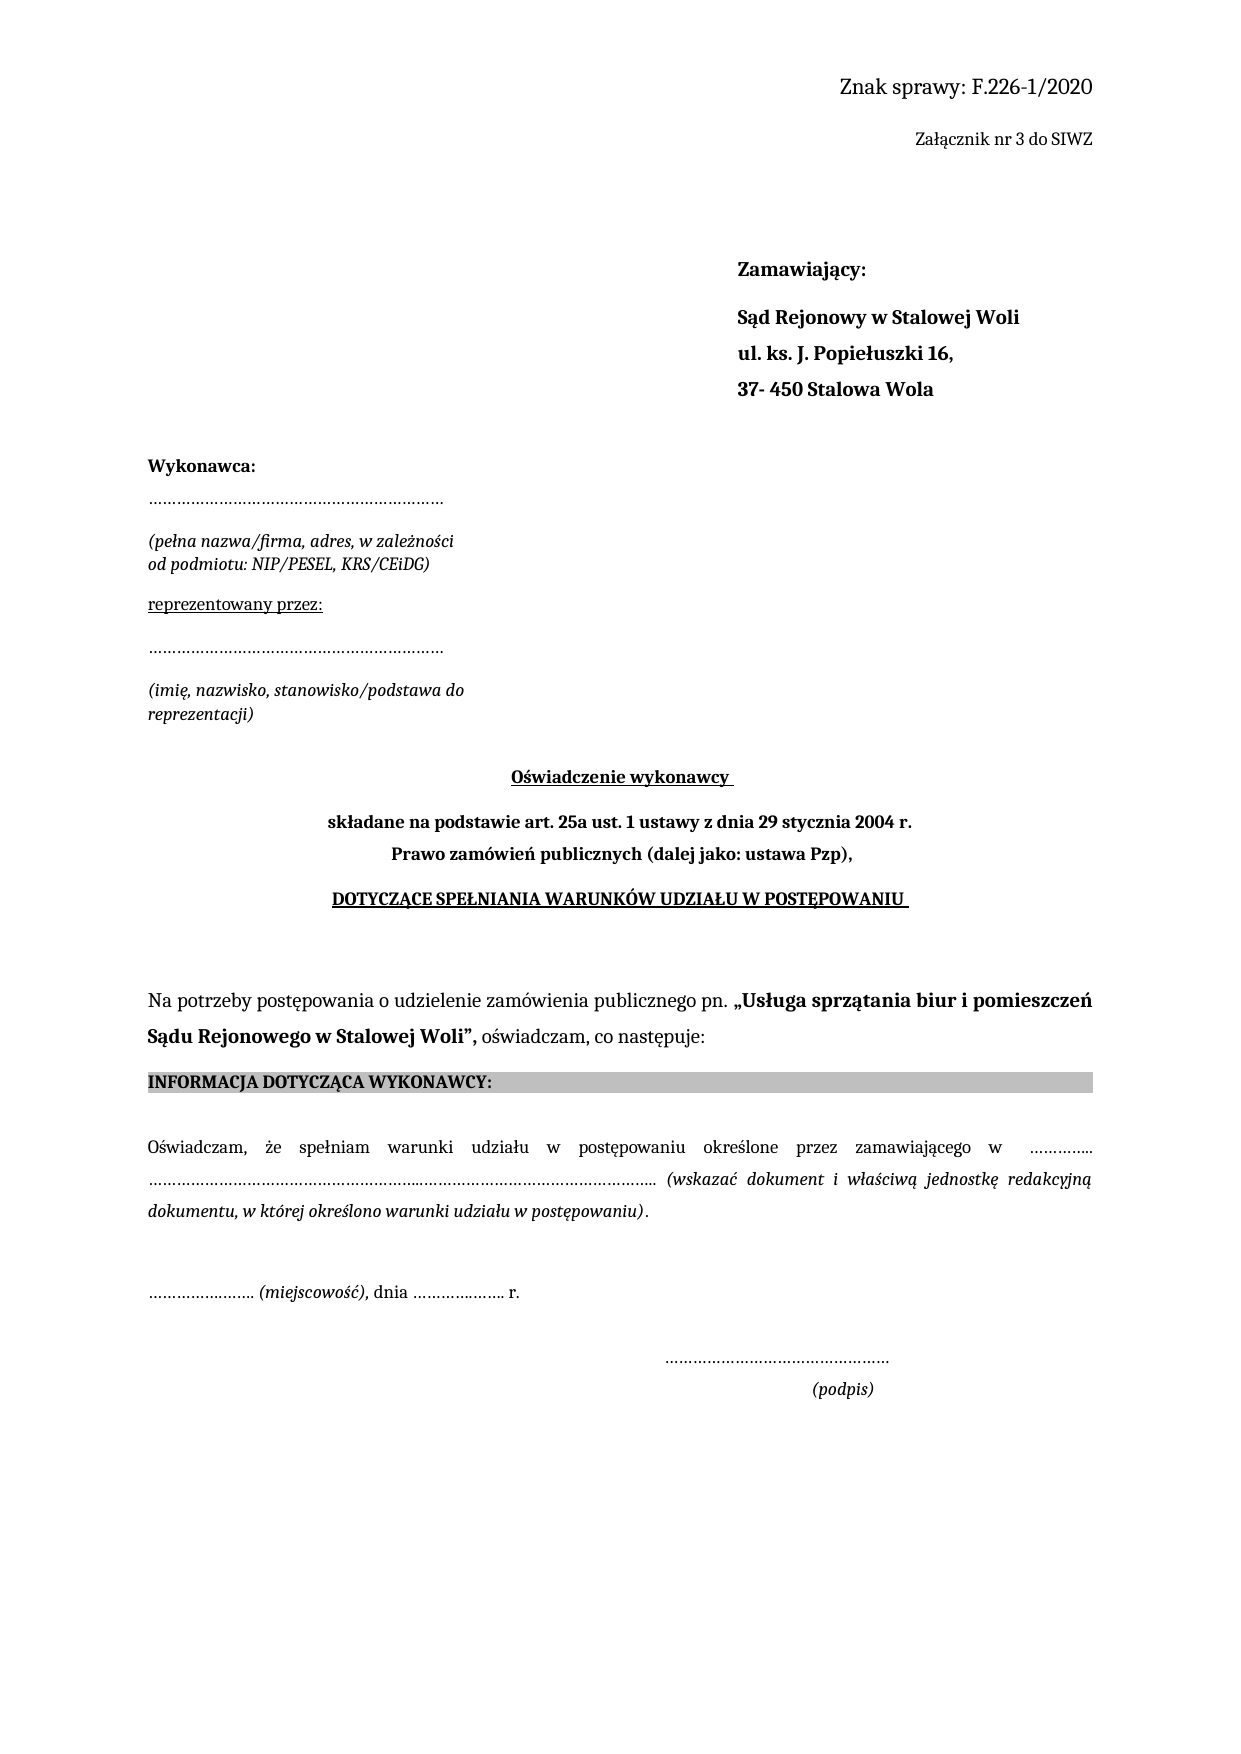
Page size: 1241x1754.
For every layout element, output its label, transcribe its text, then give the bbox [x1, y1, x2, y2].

text 37- 450 Stalowa Wola [738, 377, 1093, 401]
text Zamawiający: [664, 257, 1093, 281]
text Wykonawca: [148, 455, 1093, 477]
text Na potrzeby postępowania o udzielenie zamówienia publicznego pn. „Usługa sprzątania biur i pomieszczeń Sądu Rejonowego w Stalowej Woli”, oświadczam, co następuje: [148, 989, 1093, 1049]
text Sąd Rejonowy w Stalowej Woli [738, 305, 1093, 329]
text składane na podstawie art. 25a ust. 1 ustawy z dnia 29 stycznia 2004 r. [148, 811, 1093, 833]
text (imię, nazwisko, stanowisko/podstawa do reprezentacji) [148, 680, 472, 725]
text Prawo zamówień publicznych (dalej jako: ustawa Pzp), [148, 843, 1093, 865]
text ……………………………………………………… [148, 637, 472, 658]
text Załącznik nr 3 do SIWZ [694, 128, 1093, 150]
text Oświadczenie wykonawcy [148, 766, 1093, 788]
text …………….……. (miejscowość), dnia ………….……. r. [148, 1282, 1093, 1303]
text Oświadczam, że spełniam warunki udziału w postępowaniu określone przez zamawiającego w …………..…………………………………………………..………………………………………….. (wskazać dokument i właściwą jednostkę redakcyjną dokumentu, w której określono warunki udziału w postępowaniu). [148, 1136, 1093, 1222]
text DOTYCZĄCE SPEŁNIANIA WARUNKÓW UDZIAŁU W POSTĘPOWANIU [148, 888, 1093, 952]
text ……………………………………………………… [148, 487, 472, 509]
text ul. ks. J. Popiełuszki 16, [738, 341, 1093, 365]
text (pełna nazwa/firma, adres, w zależności od podmiotu: NIP/PESEL, KRS/CEiDG) [148, 531, 472, 575]
text (podpis) [738, 1379, 1093, 1400]
text reprezentowany przez: [148, 594, 1093, 615]
text INFORMACJA DOTYCZĄCA WYKONAWCY: [148, 1072, 1093, 1093]
text ………………………………………… [148, 1347, 1093, 1368]
